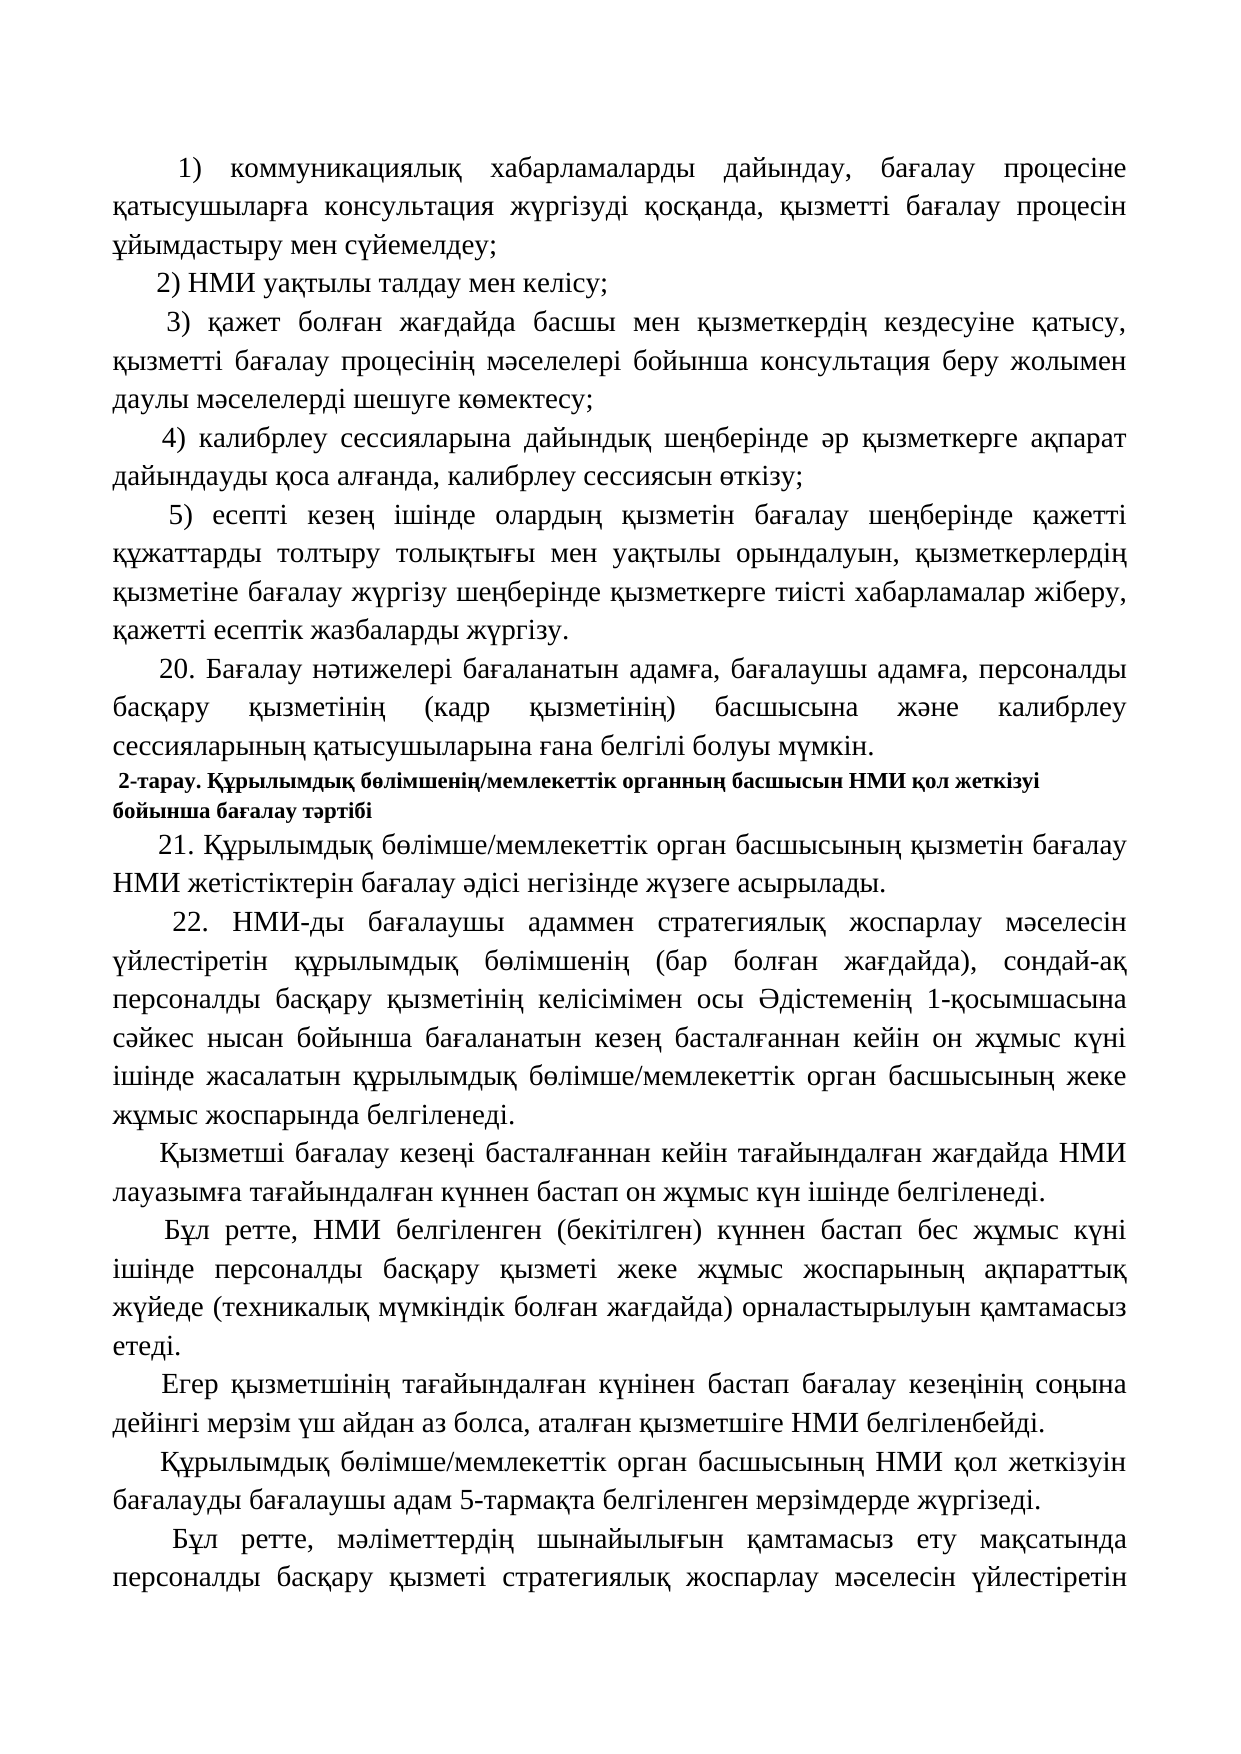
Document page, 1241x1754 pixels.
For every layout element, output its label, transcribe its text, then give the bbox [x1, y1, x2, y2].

text 20. Бағалау нәтижелері бағаланатын адамға, бағалаушы адамға, персоналды басқару қызметінің (кадр қызметінің) басшысына және калибрлеу сессияларының қатысушыларына ғана белгілі болуы мүмкін. [112, 651, 1128, 762]
text Бұл ретте, НМИ белгіленген (бекітілген) күннен бастап бес жұмыс күні ішінде персоналды басқару қызметі жеке жұмыс жоспарының ақпараттық жүйеде (техникалық мүмкіндік болған жағдайда) орналастырылуын қамтамасыз етеді. [112, 1212, 1128, 1362]
text 2) НМИ уақтылы талдау мен келісу; [112, 266, 1128, 299]
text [112, 1521, 1128, 1593]
text 5) есепті кезең ішінде олардың қызметін бағалау шеңберінде қажетті құжаттарды толтыру толықтығы мен уақтылы орындалуын, қызметкерлердің қызметіне бағалау жүргізу шеңберінде қызметкерге тиісті хабарламалар жіберу, қажетті есептік жазбаларды жүргізу. [112, 497, 1128, 646]
text 4) калибрлеу сессияларына дайындық шеңберінде әр қызметкерге ақпарат дайындауды қоса алғанда, калибрлеу сессиясын өткізу; [112, 420, 1128, 492]
text 22. НМИ-ды бағалаушы адаммен стратегиялық жоспарлау мәселесін үйлестіретін құрылымдық бөлімшенің (бар болған жағдайда), сондай-ақ персоналды басқару қызметінің келісімімен осы Әдістеменің 1-қосымшасына сәйкес нысан бойынша бағаланатын кезең басталғаннан кейін он жұмыс күні ішінде жасалатын құрылымдық бөлімше/мемлекеттік орган басшысының жеке жұмыс жоспарында белгіленеді. [112, 904, 1128, 1130]
text Қызметші бағалау кезеңі басталғаннан кейін тағайындалған жағдайда НМИ лауазымға тағайындалған күннен бастап он жұмыс күн ішінде белгіленеді. [112, 1135, 1128, 1207]
text Егер қызметшінің тағайындалған күнінен бастап бағалау кезеңінің соңына дейінгі мерзім үш айдан аз болса, аталған қызметшіге НМИ белгіленбейді. [112, 1367, 1128, 1439]
text Құрылымдық бөлімше/мемлекеттік орган басшысының НМИ қол жеткізуін бағалауды бағалаушы адам 5-тармақта белгіленген мерзімдерде жүргізеді. [112, 1444, 1128, 1516]
text 2-тарау. Құрылымдық бөлімшенің/мемлекеттік органның басшысын НМИ қол жеткізуі бойынша бағалау тәртібі [112, 767, 1128, 823]
text 21. Құрылымдық бөлімше/мемлекеттік орган басшысының қызметін бағалау НМИ жетістіктерін бағалау әдісі негізінде жүзеге асырылады. [112, 827, 1128, 899]
text 1) коммуникациялық хабарламаларды дайындау, бағалау процесіне қатысушыларға консультация жүргізуді қосқанда, қызметті бағалау процесін ұйымдастыру мен сүйемелдеу; [112, 150, 1128, 261]
text 3) қажет болған жағдайда басшы мен қызметкердің кездесуіне қатысу, қызметті бағалау процесінің мәселелері бойынша консультация беру жолымен даулы мәселелерді шешуге көмектесу; [112, 304, 1128, 415]
